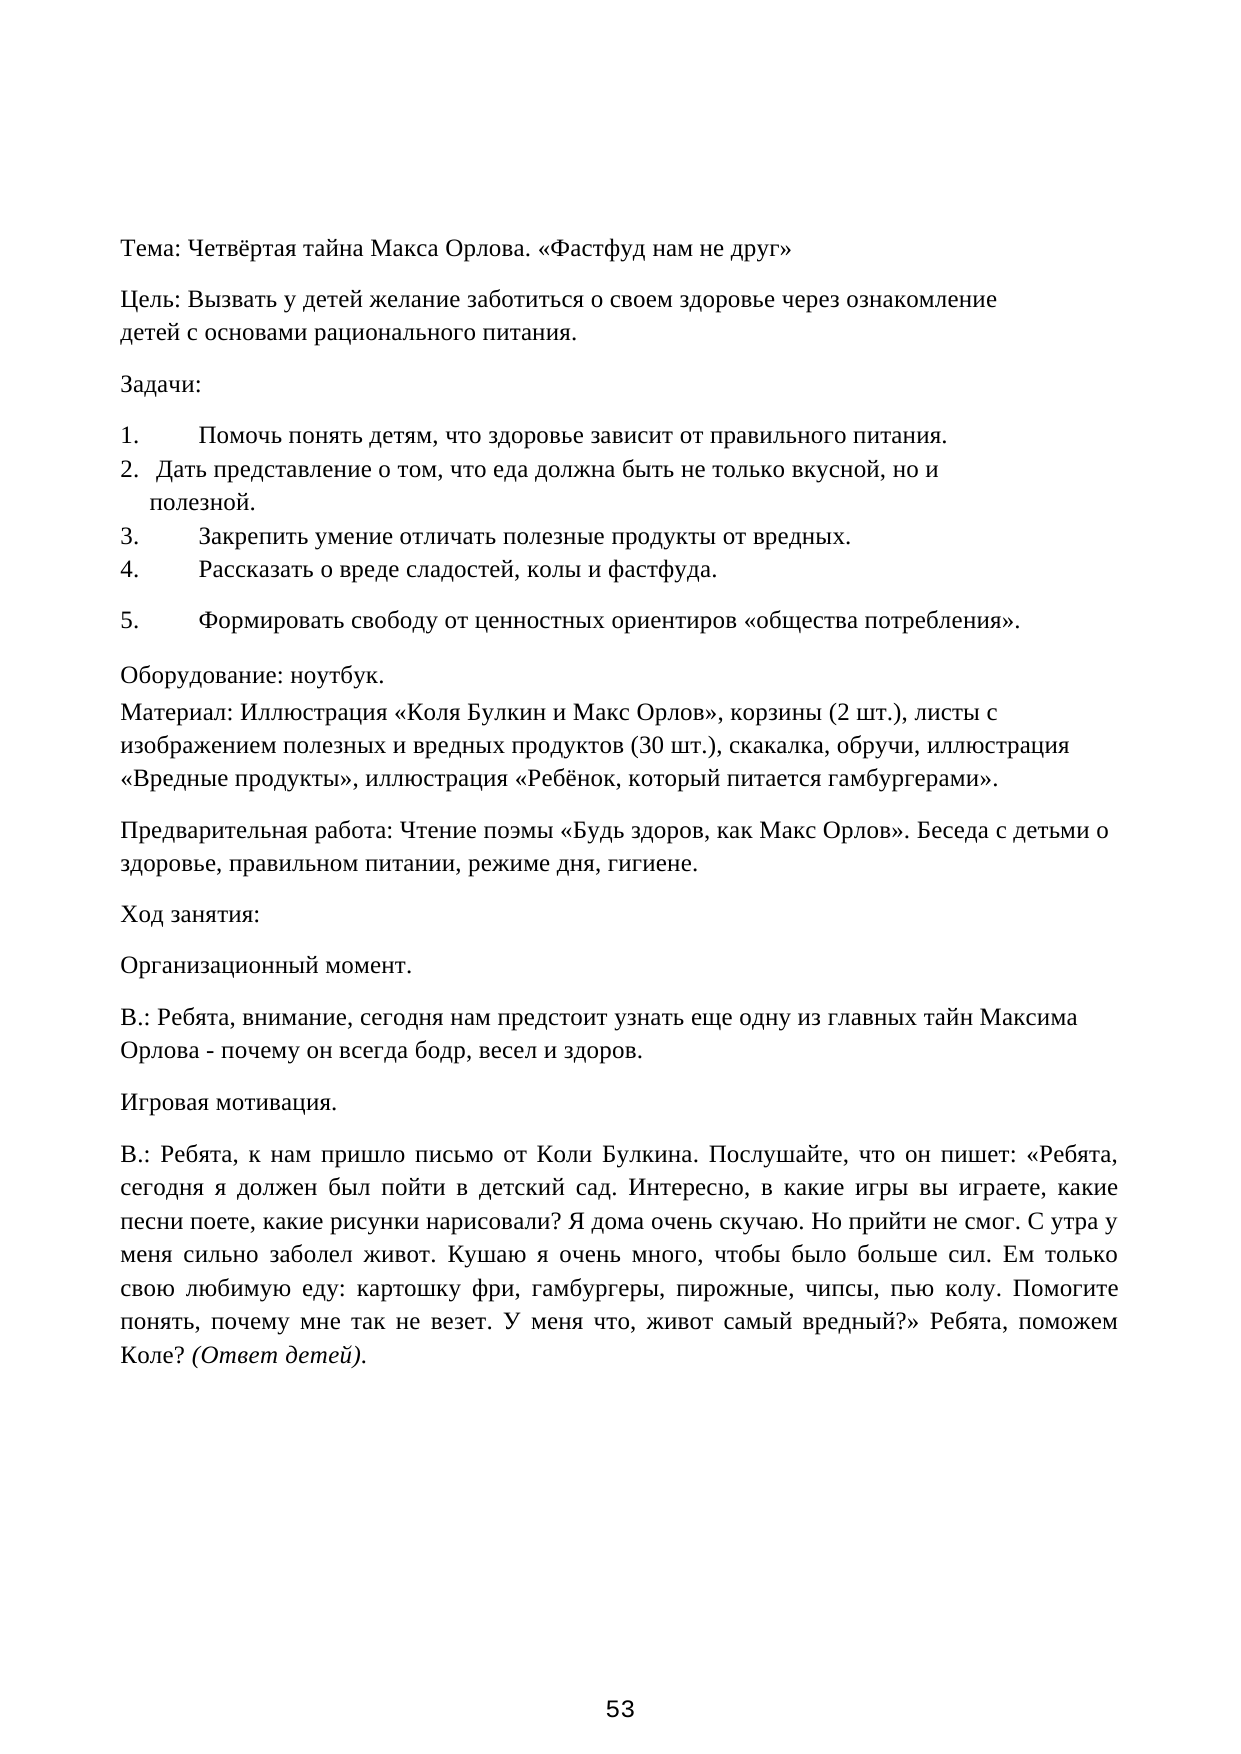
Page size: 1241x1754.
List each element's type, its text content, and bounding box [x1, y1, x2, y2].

text В.: Ребята, к нам пришло письмо от Коли Булкина. Послушайте, что он пишет: «Ребята, сегодня я должен был пойти в детский сад. Интересно, в какие игры вы играете, какие песни поете, какие рисунки нарисовали? Я дома очень скучаю. Но прийти не смог. С утра у меня сильно заболел живот. Кушаю я очень много, чтобы было больше сил. Ем только свою любимую еду: картошку фри, гамбургеры, пирожные, чипсы, пью колу. Помогите понять, почему мне так не везет. У меня что, живот самый вредный?» Ребята, поможем Коле? (Ответ детей). [120, 1135, 1121, 1370]
list Рассказать о вреде сладостей, колы и фастфуда. [120, 551, 1123, 584]
text Организационный момент. [120, 954, 1123, 979]
list Закрепить умение отличать полезные продукты от вредных. [120, 517, 1123, 551]
list Формировать свободу от ценностных ориентиров «общества потребления». Оборудование: ноутбук. [120, 584, 1121, 694]
text Материал: Иллюстрация «Коля Булкин и Макс Орлов», корзины (2 шт.), листы с изображением полезных и вредных продуктов (30 шт.), скакалка, обручи, иллюстрация «Вредные продукты», иллюстрация «Ребёнок, который питается гамбургерами». [120, 694, 1121, 793]
text Предварительная работа: Чтение поэмы «Будь здоров, как Макс Орлов». Беседа с детьми о здоровье, правильном питании, режиме дня, гигиене. [120, 813, 1121, 878]
list Помочь понять детям, что здоровье зависит от правильного питания. [120, 417, 1123, 450]
text В.: Ребята, внимание, сегодня нам предстоит узнать еще одну из главных тайн Максима Орлова - почему он всегда бодр, весел и здоров. [120, 998, 1121, 1065]
text Тема: Четвёртая тайна Макса Орлова. «Фастфуд нам не друг» [120, 236, 1123, 261]
text Игровая мотивация. [120, 1091, 1123, 1116]
text Задачи: [120, 372, 1123, 397]
text Цель: Вызвать у детей желание заботиться о своем здоровье через ознакомление детей с основами рационального питания. [120, 281, 1010, 347]
list Дать представление о том, что еда должна быть не только вкусной, но и полезной. [120, 450, 1052, 517]
text Ход занятия: [120, 902, 1123, 927]
